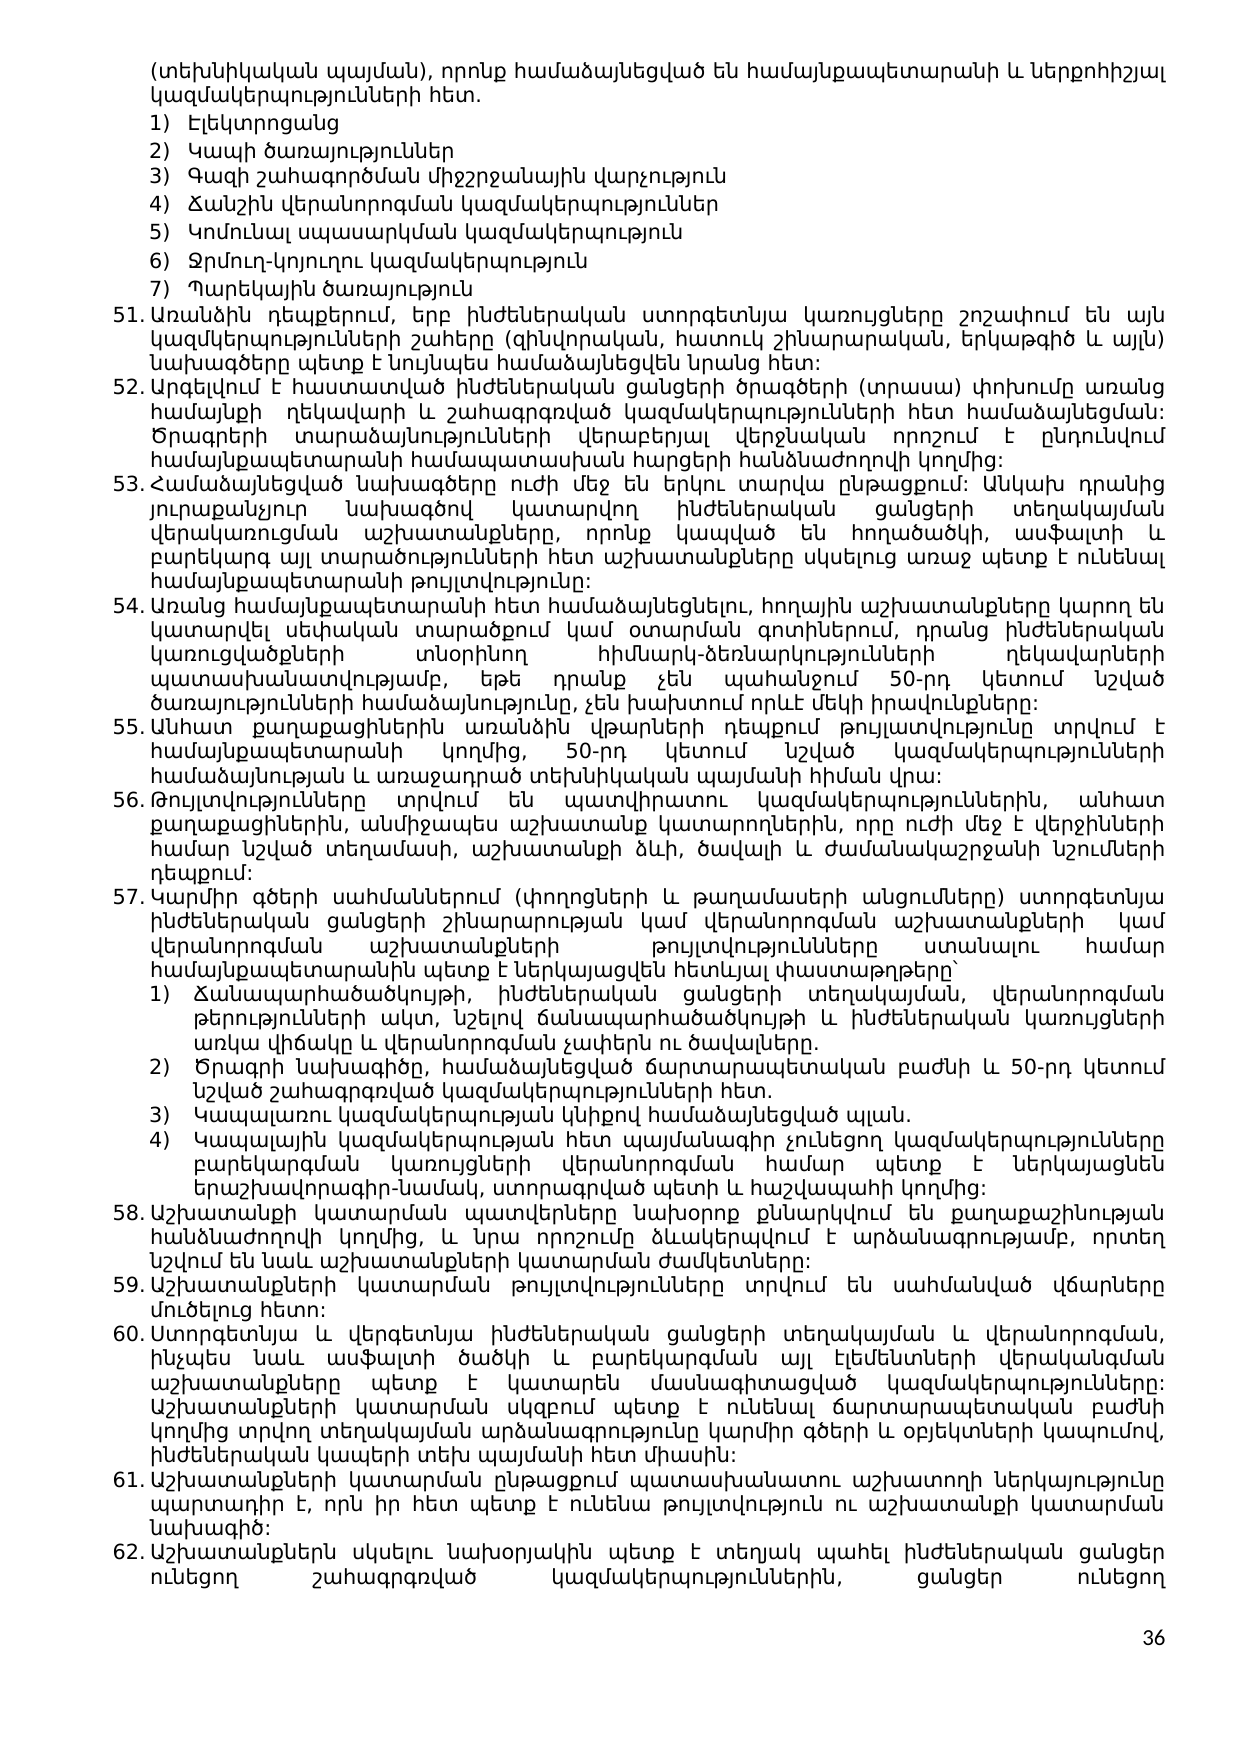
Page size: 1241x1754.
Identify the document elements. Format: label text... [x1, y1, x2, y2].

list Ճանշին վերանորոգման կազմակերպություններ [149, 189, 1165, 217]
list Կոմունալ սպասարկման կազմակերպություն [149, 217, 1165, 246]
list Առանձին դեպքերում, երբ ինժեներական ստորգետնյա կառույցները շոշափում են այն կազմկերպությունների շահերը (զինվորական, հատուկ շինարարական, երկաթգիծ և այլն) նախագծերը պետք է նույնպես համաձայնեցվեն նրանց հետ: [112, 303, 1165, 375]
list Ստորգետնյա և վերգետնյա ինժեներական ցանցերի տեղակայման և վերանորոգման, ինչպես նաև ասֆալտի ծածկի և բարեկարգման այլ էլեմենտների վերականգման աշխատանքները պետք է կատարեն մասնագիտացված կազմակերպությունները: Աշխատանքների կատարման սկզբում պետք է ունենալ ճարտարապետական բաժնի կողմից տրվող տեղակայման արձանագրությունը կարմիր գծերի և օբյեկտների կապումով, ինժեներական կապերի տեխ պայմանի հետ միասին: [112, 1322, 1165, 1468]
list Գազի շահագործման միջշրջանային վարչություն [149, 164, 1165, 189]
list Պարեկային ծառայություն [149, 274, 1165, 303]
list Կապալային կազմակերպության հետ պայմանագիր չունեցող կազմակերպությունները բարեկարգման կառույցների վերանորոգման համար պետք է ներկայացնեն երաշխավորագիր-նամակ, ստորագրված պետի և հաշվապահի կողմից: [149, 1128, 1165, 1201]
list Ճանապարհածածկույթի, ինժեներական ցանցերի տեղակայման, վերանորոգման թերությունների ակտ, նշելով ճանապարհածածկույթի և ինժեներական կառույցների առկա վիճակը և վերանորոգման չափերն ու ծավալները. [149, 982, 1165, 1055]
list Ծրագրի նախագիծը, համաձայնեցված ճարտարապետական բաժնի և 50-րդ կետում նշված շահագրգռված կազմակերպությունների հետ. [149, 1055, 1165, 1103]
list Ջրմուղ-կոյուղու կազմակերպություն [149, 246, 1165, 274]
list Աշխատանքների կատարման ընթացքում պատասխանատու աշխատողի ներկայությունը պարտադիր է, որն իր հետ պետք է ունենա թույլտվություն ու աշխատանքի կատարման նախագիծ: [112, 1468, 1165, 1540]
list Կարմիր գծերի սահմաններում (փողոցների և թաղամասերի անցումները) ստորգետնյա ինժեներական ցանցերի շինարարության կամ վերանորոգման աշխատանքների կամ վերանորոգման աշխատանքների թույլտվություննները ստանալու համար համայնքապետարանին պետք է ներկայացվեն հետևյալ փաստաթղթերը՝ [112, 885, 1165, 982]
list Համաձայնեցված նախագծերը ուժի մեջ են երկու տարվա ընթացքում: Անկախ դրանից յուրաքանչյուր նախագծով կատարվող ինժեներական ցանցերի տեղակայման վերակառուցման աշխատանքները, որոնք կապված են հողածածկի, ասֆալտի և բարեկարգ այլ տարածությունների հետ աշխատանքները սկսելուց առաջ պետք է ունենալ համայնքապետարանի թույլտվությունը: [112, 472, 1165, 594]
list Աշխատանքի կատարման պատվերները նախօրոք քննարկվում են քաղաքաշինության հանձնաժողովի կողմից, և նրա որոշումը ձևակերպվում է արձանագրությամբ, որտեղ նշվում են նաև աշխատանքների կատարման ժամկետները: [112, 1201, 1165, 1273]
list Արգելվում է հաստատված ինժեներական ցանցերի ծրագծերի (տրասա) փոխումը առանց համայնքի ղեկավարի և շահագրգռված կազմակերպությունների հետ համաձայնեցման: Ծրագրերի տարաձայնությունների վերաբերյալ վերջնական որոշում է ընդունվում համայնքապետարանի համապատասխան հարցերի հանձնաժողովի կողմից: [112, 375, 1165, 472]
list Կապալառու կազմակերպության կնիքով համաձայնեցված պլան. [149, 1103, 1165, 1128]
list Առանց համայնքապետարանի հետ համաձայնեցնելու, հողային աշխատանքները կարող են կատարվել սեփական տարածքում կամ օտարման գոտիներում, դրանց ինժեներական կառուցվածքների տնօրինող հիմնարկ-ձեռնարկությունների ղեկավարների պատասխանատվությամբ, եթե դրանք չեն պահանջում 50-րդ կետում նշված ծառայությունների համաձայնությունը, չեն խախտում որևէ մեկի իրավունքները: [112, 594, 1165, 715]
list Աշխատանքների կատարման թույլտվությունները տրվում են սահմանված վճարները մուծելուց հետո: [112, 1273, 1165, 1322]
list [112, 59, 1165, 108]
list Անհատ քաղաքացիներին առանձին վթարների դեպքում թույլատվությունը տրվում է համայնքապետարանի կողմից, 50-րդ կետում նշված կազմակերպությունների համաձայնության և առաջադրած տեխնիկական պայմանի հիման վրա: [112, 715, 1165, 788]
list Թույլտվությունները տրվում են պատվիրատու կազմակերպություններին, անհատ քաղաքացիներին, անմիջապես աշխատանք կատարողներին, որը ուժի մեջ է վերջինների համար նշված տեղամասի, աշխատանքի ձևի, ծավալի և ժամանակաշրջանի նշումների դեպքում: [112, 788, 1165, 885]
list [112, 1540, 1165, 1589]
list Կապի ծառայություններ [149, 136, 1165, 164]
list Էլեկտրոցանց [149, 108, 1165, 136]
